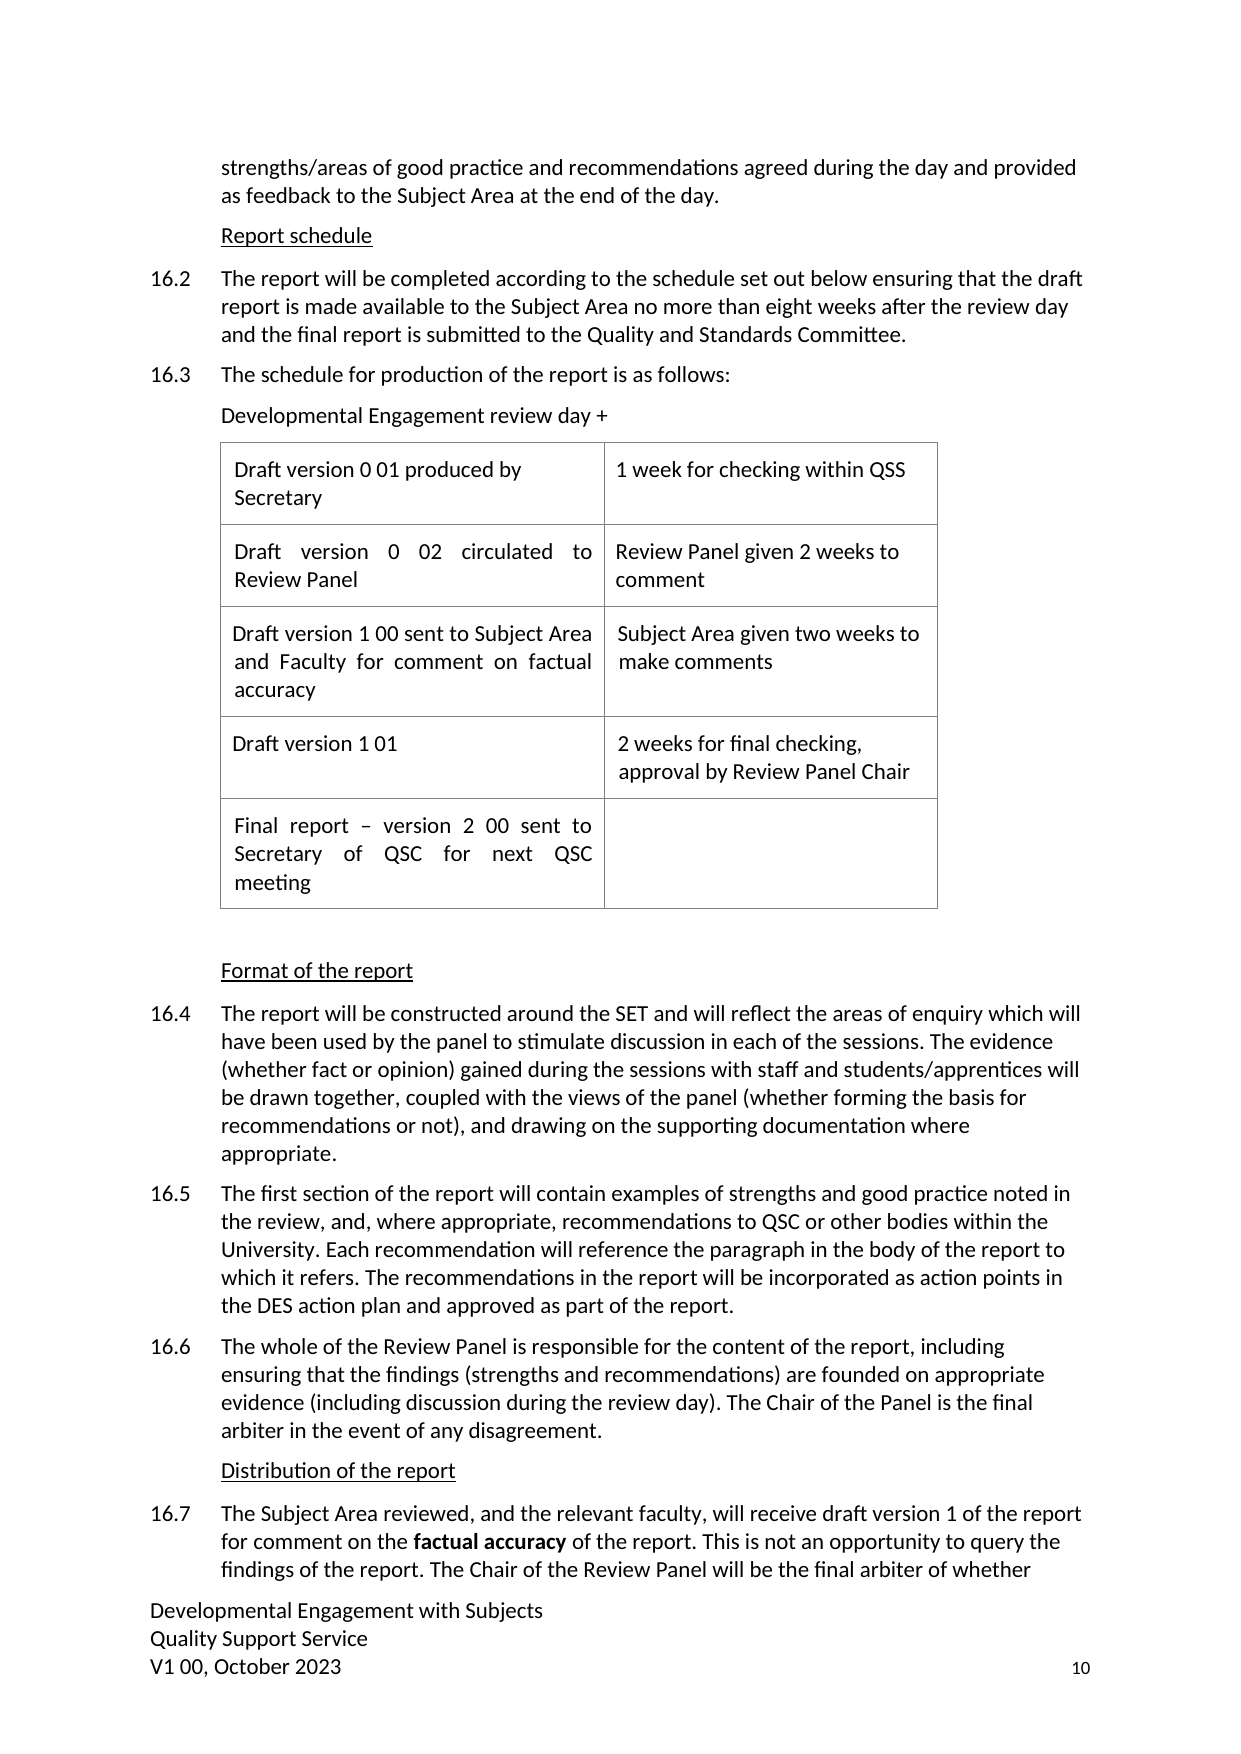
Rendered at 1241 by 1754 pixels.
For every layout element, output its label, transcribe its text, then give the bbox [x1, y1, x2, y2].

text The report will be constructed around the SET and will reflect the areas of enquiry which will have been used by the panel to stimulate discussion in each of the sessions. The evidence (whether fact or opinion) gained during the sessions with staff and students/apprentices will be drawn together, coupled with the views of the panel (whether forming the basis for recommendations or not), and drawing on the supporting documentation where appropriate. [150, 999, 1090, 1167]
table_cell 2 weeks for final checking, approval by Review Panel Chair [605, 717, 937, 798]
table_cell [605, 799, 937, 908]
text The report will be completed according to the schedule set out below ensuring that the draft report is made available to the Subject Area no more than eight weeks after the review day and the final report is submitted to the Quality and Standards Committee. [150, 264, 1090, 348]
subtitle Format of the report [221, 956, 1090, 984]
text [150, 153, 1090, 209]
text The first section of the report will contain examples of strengths and good practice noted in the review, and, where appropriate, recommendations to QSC or other bodies within the University. Each recommendation will reference the paragraph in the body of the report to which it refers. The recommendations in the report will be incorporated as action points in the DES action plan and approved as part of the report. [150, 1179, 1090, 1319]
list Developmental Engagement review day + [221, 401, 1090, 429]
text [150, 1499, 1090, 1583]
table_cell Draft version 1 00 sent to Subject Area and Faculty for comment on factual accuracy [221, 607, 604, 716]
table_cell Draft version 0 02 circulated to Review Panel [221, 525, 604, 606]
table_cell Final report – version 2 00 sent to Secretary of QSC for next QSC meeting [221, 799, 604, 908]
text The whole of the Review Panel is responsible for the content of the report, including ensuring that the findings (strengths and recommendations) are founded on appropriate evidence (including discussion during the review day). The Chair of the Panel is the final arbiter in the event of any disagreement. [150, 1332, 1090, 1444]
text The schedule for production of the report is as follows: [150, 361, 1090, 389]
subtitle Distribution of the report [221, 1457, 1090, 1484]
subtitle Report schedule [221, 221, 1090, 249]
table_cell Review Panel given 2 weeks to comment [605, 525, 937, 606]
table_cell Draft version 1 01 [221, 717, 604, 798]
table_header Draft version 0 01 produced by Secretary [221, 443, 604, 524]
table_cell Subject Area given two weeks to make comments [605, 607, 937, 716]
table_header 1 week for checking within QSS [605, 443, 937, 524]
